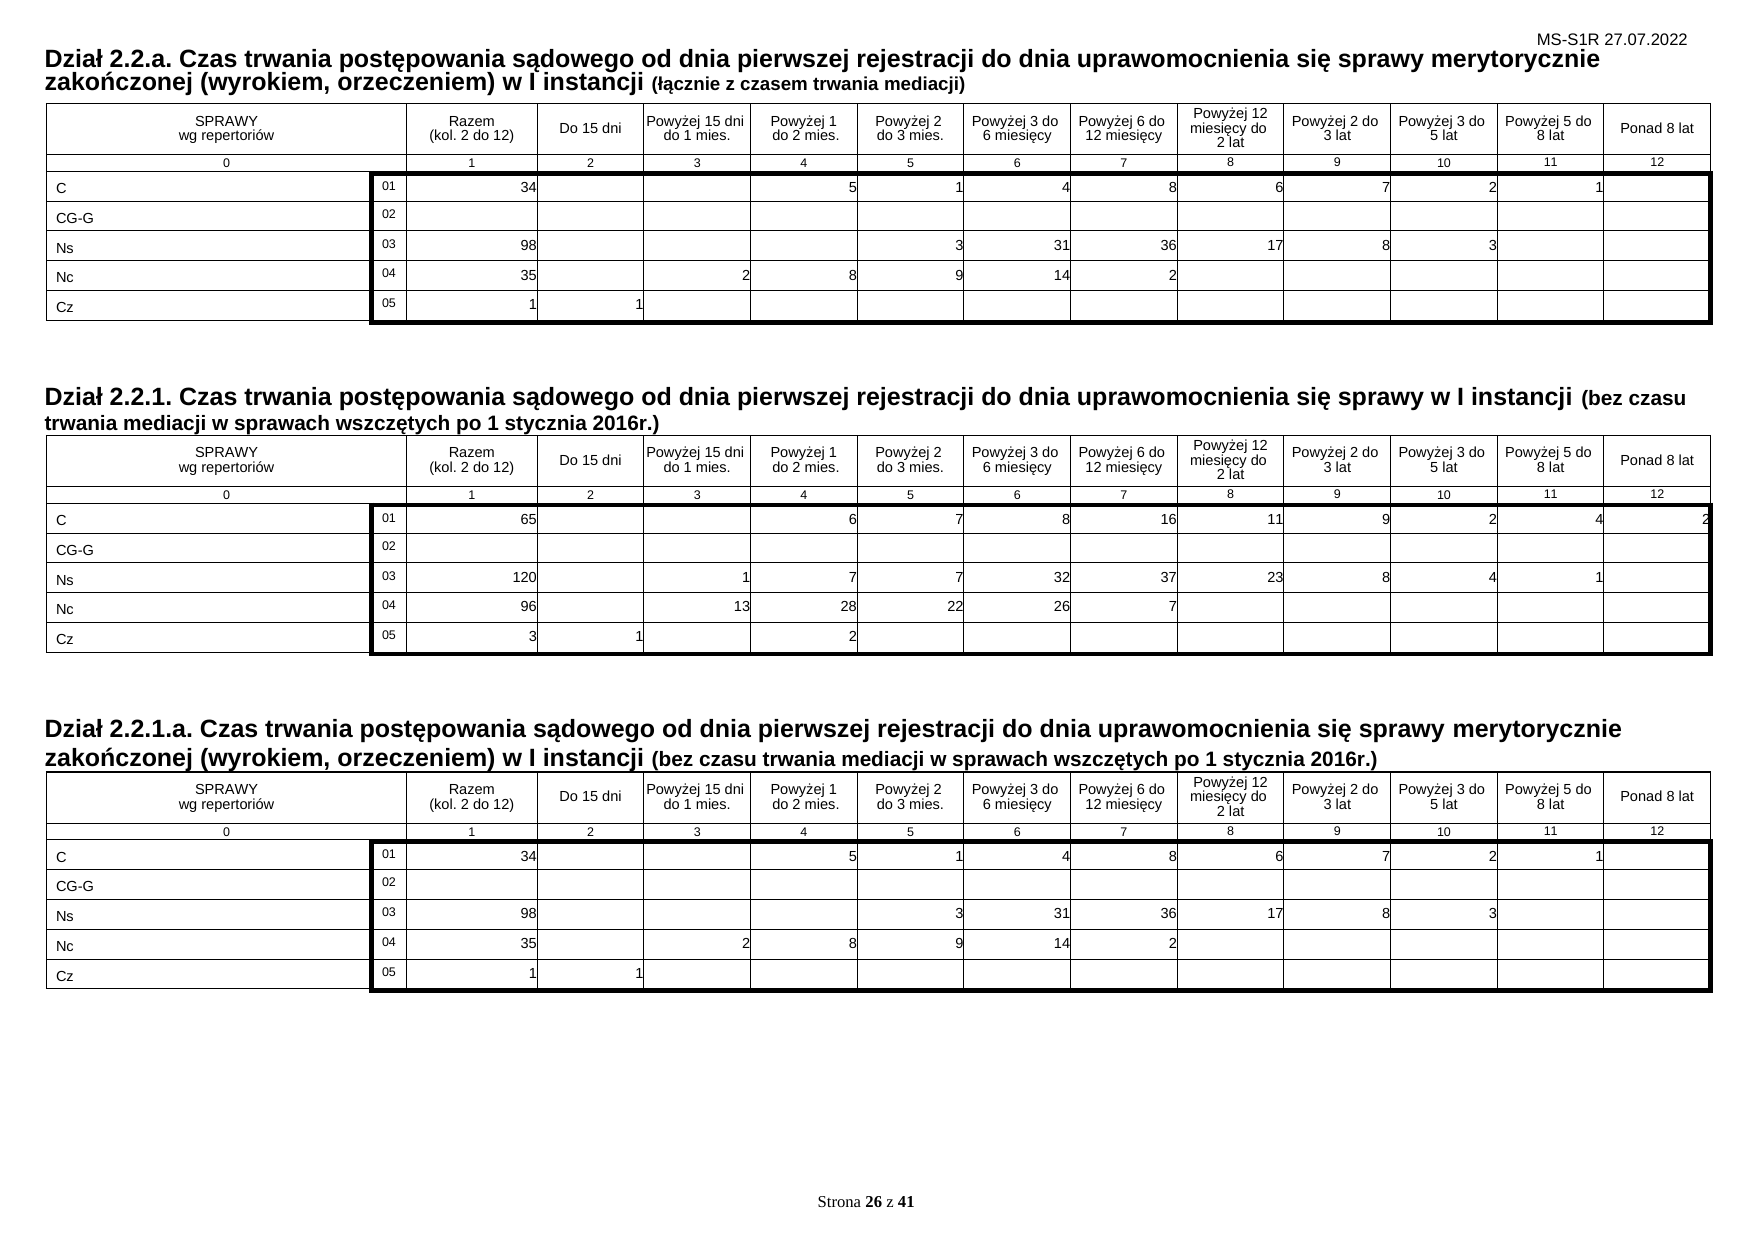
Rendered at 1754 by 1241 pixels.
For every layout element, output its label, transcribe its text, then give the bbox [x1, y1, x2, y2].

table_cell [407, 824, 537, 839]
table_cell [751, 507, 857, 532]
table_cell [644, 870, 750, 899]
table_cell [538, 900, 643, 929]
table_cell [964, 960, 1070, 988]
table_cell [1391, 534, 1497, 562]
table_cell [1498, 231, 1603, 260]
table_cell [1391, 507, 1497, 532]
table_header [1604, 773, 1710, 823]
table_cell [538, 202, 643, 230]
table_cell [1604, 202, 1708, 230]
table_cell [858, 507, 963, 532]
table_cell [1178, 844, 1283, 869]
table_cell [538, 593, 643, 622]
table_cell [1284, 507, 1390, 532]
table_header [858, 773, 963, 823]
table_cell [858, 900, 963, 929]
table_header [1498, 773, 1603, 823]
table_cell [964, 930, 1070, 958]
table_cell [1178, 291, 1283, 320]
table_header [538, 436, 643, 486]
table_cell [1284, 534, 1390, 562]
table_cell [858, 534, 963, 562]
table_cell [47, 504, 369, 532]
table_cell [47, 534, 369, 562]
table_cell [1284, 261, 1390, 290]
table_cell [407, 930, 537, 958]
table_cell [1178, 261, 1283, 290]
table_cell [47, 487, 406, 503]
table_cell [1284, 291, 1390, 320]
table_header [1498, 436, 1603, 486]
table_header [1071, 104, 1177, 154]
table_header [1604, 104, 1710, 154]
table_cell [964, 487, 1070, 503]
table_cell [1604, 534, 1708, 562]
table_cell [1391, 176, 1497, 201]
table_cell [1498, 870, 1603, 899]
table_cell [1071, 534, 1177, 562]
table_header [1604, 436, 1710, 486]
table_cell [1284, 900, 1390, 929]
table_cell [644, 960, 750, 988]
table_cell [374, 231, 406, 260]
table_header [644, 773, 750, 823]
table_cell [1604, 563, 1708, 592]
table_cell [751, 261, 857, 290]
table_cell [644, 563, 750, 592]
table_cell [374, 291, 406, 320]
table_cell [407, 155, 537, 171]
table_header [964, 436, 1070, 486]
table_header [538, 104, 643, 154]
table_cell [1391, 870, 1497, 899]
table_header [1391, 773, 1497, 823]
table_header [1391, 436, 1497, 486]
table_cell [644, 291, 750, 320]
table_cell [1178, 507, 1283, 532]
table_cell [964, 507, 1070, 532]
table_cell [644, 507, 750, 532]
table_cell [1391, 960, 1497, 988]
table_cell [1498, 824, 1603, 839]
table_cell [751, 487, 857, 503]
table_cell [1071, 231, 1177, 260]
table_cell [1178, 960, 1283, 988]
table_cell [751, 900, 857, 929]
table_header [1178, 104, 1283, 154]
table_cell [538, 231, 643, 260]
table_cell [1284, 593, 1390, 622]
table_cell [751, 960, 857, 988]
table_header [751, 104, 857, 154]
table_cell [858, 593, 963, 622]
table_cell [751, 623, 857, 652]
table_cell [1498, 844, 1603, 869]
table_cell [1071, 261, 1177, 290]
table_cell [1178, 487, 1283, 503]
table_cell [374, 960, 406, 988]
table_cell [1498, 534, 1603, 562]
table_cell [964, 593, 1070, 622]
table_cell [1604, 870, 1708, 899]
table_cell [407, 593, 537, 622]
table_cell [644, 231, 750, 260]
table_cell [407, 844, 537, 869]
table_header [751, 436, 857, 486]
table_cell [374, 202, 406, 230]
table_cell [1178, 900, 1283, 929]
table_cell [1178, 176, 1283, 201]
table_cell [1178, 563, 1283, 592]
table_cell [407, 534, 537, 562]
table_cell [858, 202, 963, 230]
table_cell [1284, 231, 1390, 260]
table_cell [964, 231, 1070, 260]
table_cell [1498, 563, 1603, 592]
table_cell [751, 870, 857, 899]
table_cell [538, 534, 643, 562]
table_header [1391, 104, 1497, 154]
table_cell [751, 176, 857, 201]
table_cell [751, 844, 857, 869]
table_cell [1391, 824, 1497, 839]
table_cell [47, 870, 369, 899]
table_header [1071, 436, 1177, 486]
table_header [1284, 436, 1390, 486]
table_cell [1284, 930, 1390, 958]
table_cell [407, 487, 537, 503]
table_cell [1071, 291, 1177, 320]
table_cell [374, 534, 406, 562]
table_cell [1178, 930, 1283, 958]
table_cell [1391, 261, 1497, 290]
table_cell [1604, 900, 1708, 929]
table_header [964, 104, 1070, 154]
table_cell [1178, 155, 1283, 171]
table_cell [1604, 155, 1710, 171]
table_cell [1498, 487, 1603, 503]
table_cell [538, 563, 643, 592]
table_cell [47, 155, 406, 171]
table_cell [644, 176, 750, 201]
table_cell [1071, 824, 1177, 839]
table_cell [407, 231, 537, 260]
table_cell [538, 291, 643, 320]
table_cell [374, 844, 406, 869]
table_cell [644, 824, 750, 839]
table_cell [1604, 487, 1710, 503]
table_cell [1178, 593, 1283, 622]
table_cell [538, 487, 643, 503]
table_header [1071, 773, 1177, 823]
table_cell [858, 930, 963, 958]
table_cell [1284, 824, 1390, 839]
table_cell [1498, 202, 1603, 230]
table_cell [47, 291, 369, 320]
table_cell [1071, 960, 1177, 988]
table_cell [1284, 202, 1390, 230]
text Dział 2.2.1. Czas trwania postępowania sądowego od dnia pierwszej rejestracji do dnia uprawomocnienia się sprawy w I instancji (bez czasu trwania mediacji w sprawach wszczętych po 1 stycznia 2016r.) [44, 382, 1687, 435]
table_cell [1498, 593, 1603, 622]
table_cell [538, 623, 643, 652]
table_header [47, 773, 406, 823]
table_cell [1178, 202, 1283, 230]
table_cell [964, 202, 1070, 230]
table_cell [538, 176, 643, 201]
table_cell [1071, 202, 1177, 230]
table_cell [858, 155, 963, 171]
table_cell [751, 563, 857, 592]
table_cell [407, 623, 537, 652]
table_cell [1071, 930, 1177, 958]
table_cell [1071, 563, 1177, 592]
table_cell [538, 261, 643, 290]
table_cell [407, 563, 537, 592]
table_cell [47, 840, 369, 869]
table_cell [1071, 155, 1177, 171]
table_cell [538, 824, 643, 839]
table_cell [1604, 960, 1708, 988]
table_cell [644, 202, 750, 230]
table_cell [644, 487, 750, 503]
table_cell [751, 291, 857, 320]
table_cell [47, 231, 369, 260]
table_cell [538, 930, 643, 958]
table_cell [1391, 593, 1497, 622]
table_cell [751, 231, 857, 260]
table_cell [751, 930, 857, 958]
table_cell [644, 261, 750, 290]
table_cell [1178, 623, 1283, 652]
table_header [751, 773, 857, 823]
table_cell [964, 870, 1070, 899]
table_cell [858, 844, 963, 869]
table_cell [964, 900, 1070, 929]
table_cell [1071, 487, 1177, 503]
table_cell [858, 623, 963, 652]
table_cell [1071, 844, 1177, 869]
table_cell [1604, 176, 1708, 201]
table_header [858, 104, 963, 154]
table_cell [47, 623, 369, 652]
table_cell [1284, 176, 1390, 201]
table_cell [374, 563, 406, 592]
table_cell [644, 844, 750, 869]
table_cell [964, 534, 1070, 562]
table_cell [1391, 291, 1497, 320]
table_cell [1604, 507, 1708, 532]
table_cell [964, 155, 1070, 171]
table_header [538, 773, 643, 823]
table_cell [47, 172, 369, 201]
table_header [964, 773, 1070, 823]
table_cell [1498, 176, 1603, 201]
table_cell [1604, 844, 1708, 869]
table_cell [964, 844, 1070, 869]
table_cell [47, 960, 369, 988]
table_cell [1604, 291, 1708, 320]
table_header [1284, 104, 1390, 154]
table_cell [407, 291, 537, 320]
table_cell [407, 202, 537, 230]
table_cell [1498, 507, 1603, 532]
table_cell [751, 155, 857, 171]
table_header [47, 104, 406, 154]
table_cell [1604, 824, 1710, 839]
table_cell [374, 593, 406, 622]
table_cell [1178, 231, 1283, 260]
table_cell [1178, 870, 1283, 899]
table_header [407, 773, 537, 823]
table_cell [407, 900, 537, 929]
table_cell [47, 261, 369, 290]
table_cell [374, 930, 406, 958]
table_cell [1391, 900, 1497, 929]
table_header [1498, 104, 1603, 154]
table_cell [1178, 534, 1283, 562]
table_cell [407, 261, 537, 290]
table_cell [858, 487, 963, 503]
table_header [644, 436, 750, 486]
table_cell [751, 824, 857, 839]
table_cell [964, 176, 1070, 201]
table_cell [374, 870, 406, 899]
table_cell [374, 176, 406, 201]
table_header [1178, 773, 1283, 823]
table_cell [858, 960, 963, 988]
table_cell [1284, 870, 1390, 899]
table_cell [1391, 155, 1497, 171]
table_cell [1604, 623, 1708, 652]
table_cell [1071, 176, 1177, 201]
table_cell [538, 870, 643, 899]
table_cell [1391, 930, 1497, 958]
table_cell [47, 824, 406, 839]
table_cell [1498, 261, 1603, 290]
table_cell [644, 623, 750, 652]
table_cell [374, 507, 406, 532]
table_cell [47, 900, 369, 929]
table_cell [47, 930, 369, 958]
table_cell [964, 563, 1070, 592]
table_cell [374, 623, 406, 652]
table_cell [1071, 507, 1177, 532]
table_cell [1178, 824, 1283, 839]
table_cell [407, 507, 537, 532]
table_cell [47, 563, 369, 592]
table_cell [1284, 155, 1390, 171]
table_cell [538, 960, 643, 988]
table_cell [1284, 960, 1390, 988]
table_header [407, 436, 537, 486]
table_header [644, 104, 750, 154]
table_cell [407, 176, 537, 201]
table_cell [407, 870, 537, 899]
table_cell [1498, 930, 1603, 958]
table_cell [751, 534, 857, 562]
text Dział 2.2.1.a. Czas trwania postępowania sądowego od dnia pierwszej rejestracji do dnia uprawomocnienia się sprawy merytorycznie zakończonej (wyrokiem, orzeczeniem) w I instancji (bez czasu trwania mediacji w sprawach wszczętych po 1 stycznia 2016r.) [44, 714, 1687, 771]
text Dział 2.2.a. Czas trwania postępowania sądowego od dnia pierwszej rejestracji do dnia uprawomocnienia się sprawy merytorycznie zakończonej (wyrokiem, orzeczeniem) w I instancji (łącznie z czasem trwania mediacji) [44, 49, 1687, 94]
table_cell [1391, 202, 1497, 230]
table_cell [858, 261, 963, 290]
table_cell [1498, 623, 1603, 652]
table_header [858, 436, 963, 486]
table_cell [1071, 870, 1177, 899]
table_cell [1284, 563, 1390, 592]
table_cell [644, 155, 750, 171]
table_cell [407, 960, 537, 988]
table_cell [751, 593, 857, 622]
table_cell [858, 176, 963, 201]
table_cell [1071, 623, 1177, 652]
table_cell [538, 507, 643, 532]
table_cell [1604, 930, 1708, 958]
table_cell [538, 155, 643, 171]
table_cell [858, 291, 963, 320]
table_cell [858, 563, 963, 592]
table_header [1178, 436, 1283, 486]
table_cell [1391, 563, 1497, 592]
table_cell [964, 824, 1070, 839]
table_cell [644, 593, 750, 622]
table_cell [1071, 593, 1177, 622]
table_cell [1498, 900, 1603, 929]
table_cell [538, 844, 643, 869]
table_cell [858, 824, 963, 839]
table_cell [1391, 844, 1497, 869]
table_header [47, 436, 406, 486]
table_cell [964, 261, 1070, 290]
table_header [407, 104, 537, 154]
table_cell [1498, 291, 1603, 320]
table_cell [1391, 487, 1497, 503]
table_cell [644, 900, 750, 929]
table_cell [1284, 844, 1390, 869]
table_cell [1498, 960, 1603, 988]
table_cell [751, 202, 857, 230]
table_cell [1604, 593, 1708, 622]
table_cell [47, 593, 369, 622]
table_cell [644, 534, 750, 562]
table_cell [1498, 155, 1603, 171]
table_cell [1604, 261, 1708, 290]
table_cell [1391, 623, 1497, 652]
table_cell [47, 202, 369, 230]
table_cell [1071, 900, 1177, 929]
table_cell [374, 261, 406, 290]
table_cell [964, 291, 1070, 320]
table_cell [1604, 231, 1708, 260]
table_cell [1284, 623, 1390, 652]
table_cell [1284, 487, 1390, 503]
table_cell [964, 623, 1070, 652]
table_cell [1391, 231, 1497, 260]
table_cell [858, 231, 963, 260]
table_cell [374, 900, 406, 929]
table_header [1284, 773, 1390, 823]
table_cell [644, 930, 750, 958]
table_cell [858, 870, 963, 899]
